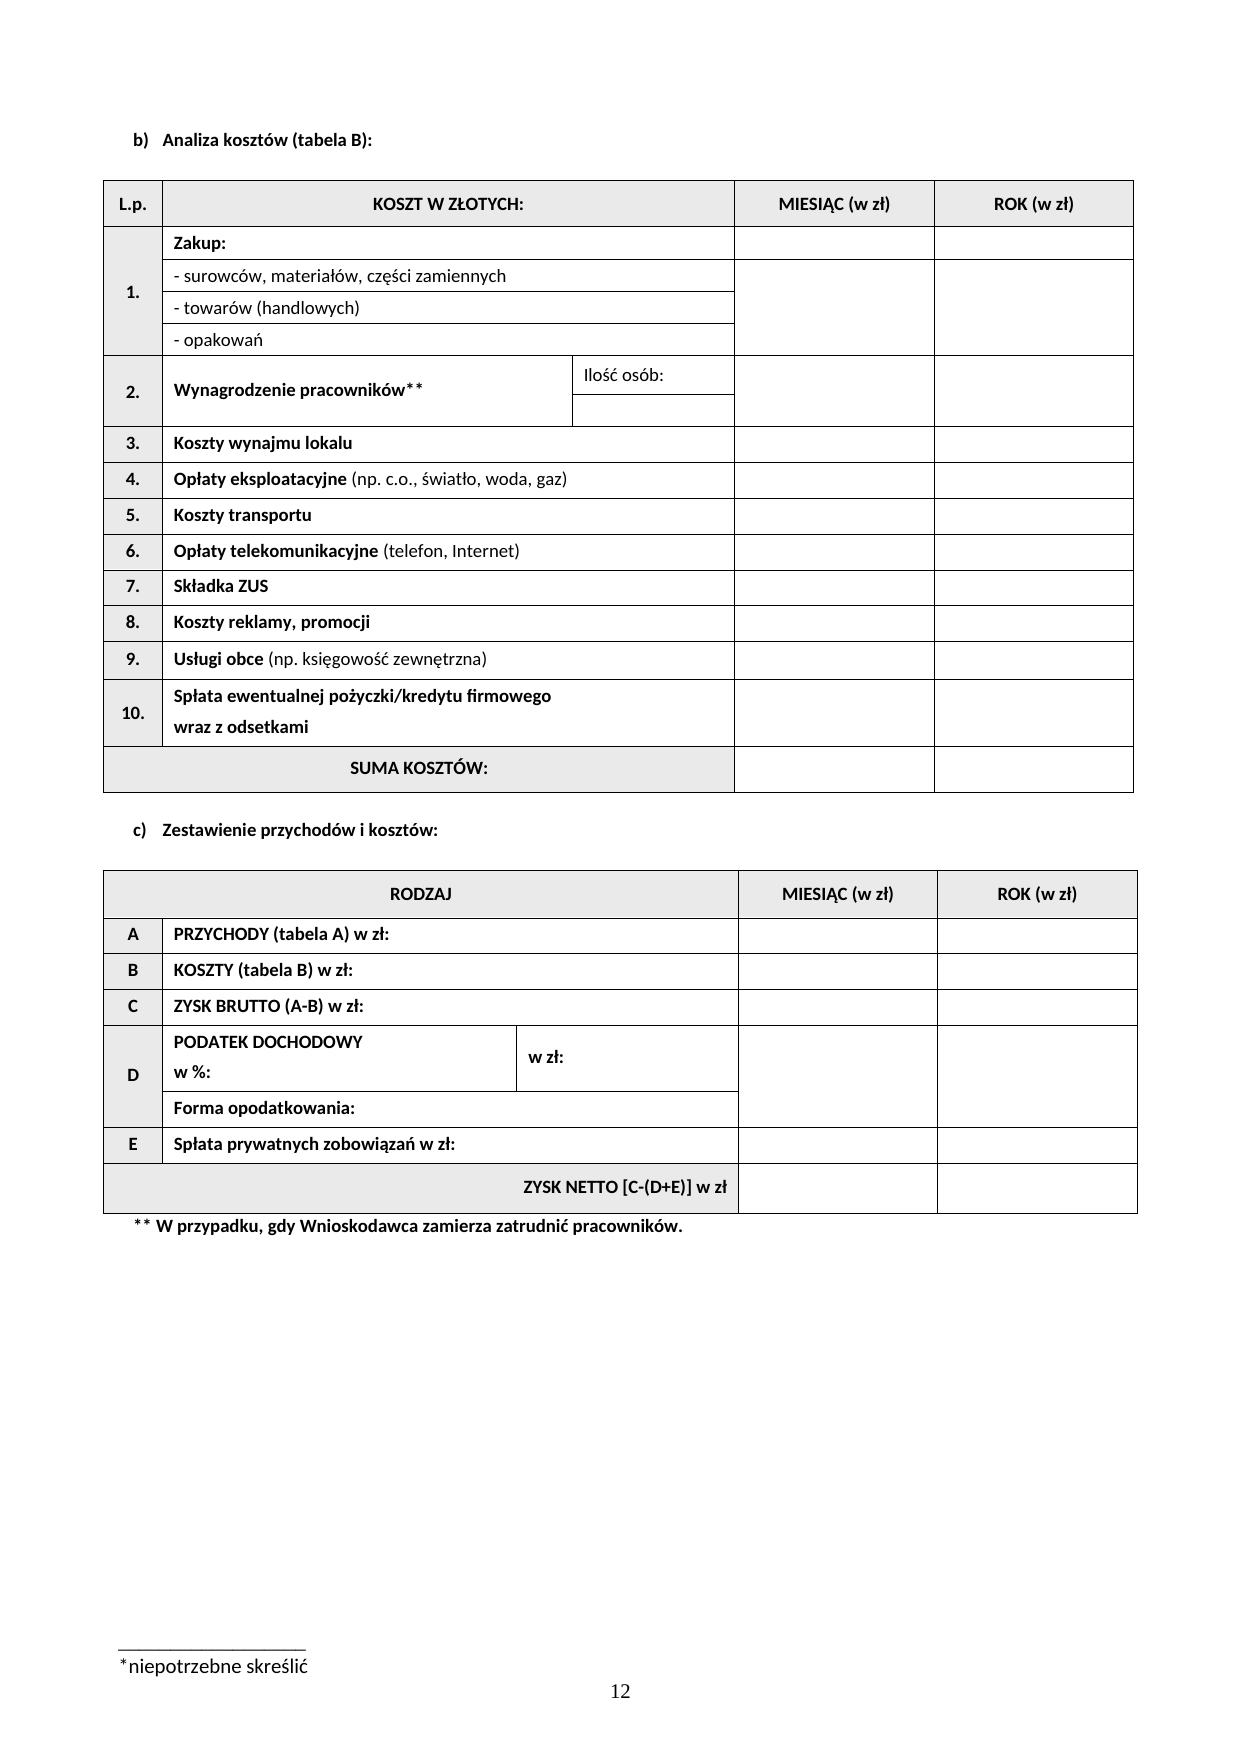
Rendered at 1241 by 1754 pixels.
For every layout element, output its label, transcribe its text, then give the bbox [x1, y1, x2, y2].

table_cell 7. [104, 571, 162, 605]
table_header MIESIĄC (w zł) [739, 871, 937, 917]
table_cell [935, 356, 1133, 426]
table_cell D [104, 1026, 162, 1127]
table_cell 3. [104, 427, 162, 462]
table_cell [739, 990, 937, 1025]
table_cell [739, 954, 937, 989]
table_cell Wynagrodzenie pracowników** [163, 356, 572, 426]
table_cell [735, 606, 934, 641]
table_cell A [104, 919, 162, 953]
table_cell C [104, 990, 162, 1025]
table_cell Koszty wynajmu lokalu [163, 427, 734, 462]
table_cell [935, 463, 1133, 498]
table_cell [739, 1128, 937, 1163]
table_cell [739, 1026, 937, 1127]
table_cell 1. [104, 227, 162, 355]
text ** W przypadku, gdy Wnioskodawca zamierza zatrudnić pracowników. [133, 1214, 1122, 1237]
table_cell [938, 1026, 1137, 1127]
table_cell [739, 919, 937, 953]
table_cell [935, 427, 1133, 462]
table_cell [938, 954, 1137, 989]
table_cell 2. [104, 356, 162, 426]
table_cell KOSZTY (tabela B) w zł: [163, 954, 738, 989]
table_header KOSZT W ZŁOTYCH: [163, 181, 734, 226]
table_cell B [104, 954, 162, 989]
table_cell [935, 606, 1133, 641]
table_cell [735, 356, 934, 426]
table_header L.p. [104, 181, 162, 226]
table_cell Opłaty telekomunikacyjne (telefon, Internet) [163, 535, 734, 569]
table_cell [735, 463, 934, 498]
table_cell PODATEK DOCHODOWY w %: [163, 1026, 516, 1091]
table_cell [735, 499, 934, 534]
table_cell [938, 1128, 1137, 1163]
table_header MIESIĄC (w zł) [735, 181, 934, 226]
table_cell [938, 1164, 1137, 1213]
table_cell E [104, 1128, 162, 1163]
table_cell [735, 642, 934, 679]
table_cell - surowców, materiałów, części zamiennych [163, 260, 734, 291]
list Zestawienie przychodów i kosztów: [133, 818, 1122, 841]
table_cell [573, 395, 734, 426]
table_cell [935, 260, 1133, 355]
table_cell PRZYCHODY (tabela A) w zł: [163, 919, 738, 953]
table_cell 9. [104, 642, 162, 679]
table_cell Spłata prywatnych zobowiązań w zł: [163, 1128, 738, 1163]
table_cell Składka ZUS [163, 571, 734, 605]
table_cell - towarów (handlowych) [163, 292, 734, 323]
table_cell Usługi obce (np. księgowość zewnętrzna) [163, 642, 734, 679]
table_cell Spłata ewentualnej pożyczki/kredytu firmowego wraz z odsetkami [163, 680, 734, 746]
table_cell [735, 260, 934, 355]
list Analiza kosztów (tabela B): [133, 128, 1122, 151]
table_cell [735, 747, 934, 792]
table_cell [938, 990, 1137, 1025]
table_cell [735, 227, 934, 258]
table_cell Forma opodatkowania: [163, 1092, 738, 1127]
table_cell [935, 535, 1133, 569]
table_cell ZYSK NETTO [C-(D+E)] w zł [104, 1164, 738, 1213]
table_header ROK (w zł) [938, 871, 1137, 917]
table_cell 10. [104, 680, 162, 746]
table_cell [935, 747, 1133, 792]
table_cell [935, 571, 1133, 605]
table_cell [735, 535, 934, 569]
table_header RODZAJ [104, 871, 738, 917]
table_cell [735, 680, 934, 746]
table_cell ZYSK BRUTTO (A-B) w zł: [163, 990, 738, 1025]
table_cell [935, 642, 1133, 679]
table_cell Opłaty eksploatacyjne (np. c.o., światło, woda, gaz) [163, 463, 734, 498]
table_cell [735, 427, 934, 462]
table_cell [935, 227, 1133, 258]
table_cell 8. [104, 606, 162, 641]
table_header ROK (w zł) [935, 181, 1133, 226]
table_cell 4. [104, 463, 162, 498]
table_cell Koszty reklamy, promocji [163, 606, 734, 641]
table_cell [935, 499, 1133, 534]
table_cell w zł: [517, 1026, 738, 1091]
table_cell [938, 919, 1137, 953]
table_cell [735, 571, 934, 605]
table_cell Zakup: [163, 227, 734, 258]
table_cell Koszty transportu [163, 499, 734, 534]
table_cell SUMA KOSZTÓW: [104, 747, 734, 792]
table_cell 6. [104, 535, 162, 569]
table_cell [739, 1164, 937, 1213]
table_cell - opakowań [163, 324, 734, 355]
table_cell Ilość osób: [573, 356, 734, 394]
table_cell 5. [104, 499, 162, 534]
table_cell [935, 680, 1133, 746]
